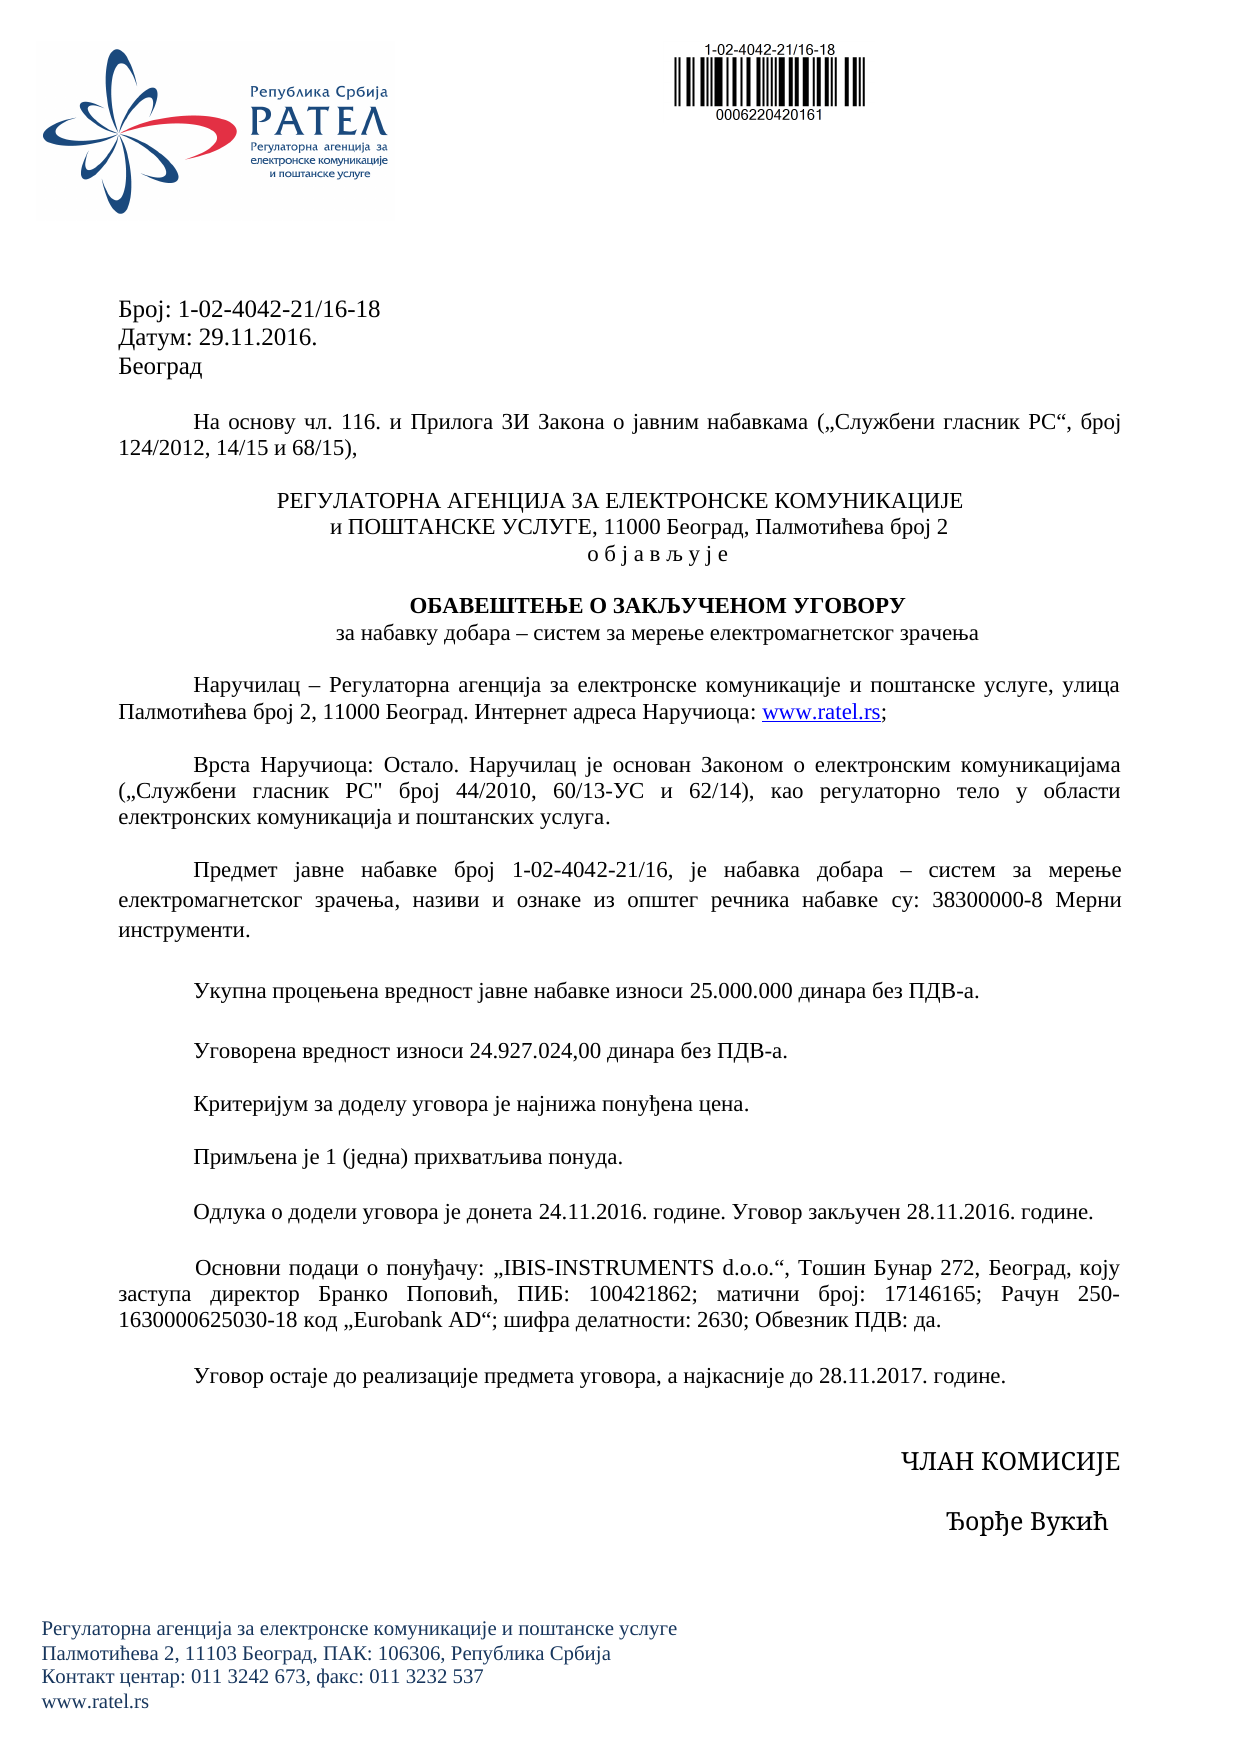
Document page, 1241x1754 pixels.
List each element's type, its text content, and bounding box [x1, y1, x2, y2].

text Критеријум за доделу уговора је најнижа понуђена цена. [118, 1090, 1122, 1116]
text о б ј а в љ у ј е [118, 540, 1122, 566]
text Уговор остаје до реализације предмета уговора, а најкасније до 28.11.2017. године. [118, 1362, 1122, 1388]
picture [663, 41, 876, 123]
text Одлука о додели уговора је донета 24.11.2016. године. Уговор закључен 28.11.2016. године. [118, 1198, 1122, 1224]
text РЕГУЛАТОРНА АГЕНЦИЈА ЗА ЕЛЕКТРОНСКЕ КОМУНИКАЦИЈЕ [118, 487, 1122, 513]
text Врста Наручиоца: Остало. Наручилац је основан Законом о електронским комуникацијама („Службени гласник PC" број 44/2010, 60/13-УС и 62/14), као регулаторно тело у области електронских комуникација и поштанских услуга. [118, 751, 1122, 830]
text Ђорђе Вукић [866, 1504, 1122, 1538]
text На основу чл. 116. и Прилога 3И Закона о јавним набавкама („Службени гласник РС“, број 124/2012, 14/15 и 68/15), [118, 408, 1122, 461]
text и ПОШТАНСКЕ УСЛУГЕ, 11000 Београд, Палмотићева број 2 [156, 513, 1122, 540]
picture [35, 41, 395, 221]
text ОБАВЕШТЕЊЕ О ЗАКЉУЧЕНОМ УГОВОРУ [118, 592, 1122, 619]
text Примљена je 1 (једна) прихватљива понуда. [118, 1143, 1122, 1169]
text Уговорена вредност износи 24.927.024,00 динара без ПДВ-а. [118, 1037, 1122, 1064]
text Укупна процењена вредност јавне набавке износи 25.000.000 динара без ПДВ-а. [118, 977, 1122, 1003]
text Основни подаци о понуђачу: „IBIS-INSTRUMENTS d.o.o.“, Тошин Бунар 272, Београд, коју заступа директор Бранко Поповић, ПИБ: 100421862; матични број: 17146165; Рачун 250-1630000625030-18 код „Еurobank AD“; шифра делатности: 2630; Обвезник ПДВ: да. [118, 1254, 1121, 1333]
text ЧЛАН КОМИСИЈЕ [793, 1444, 1122, 1478]
text за набавку добара – систем за мерење електромагнетског зрачења [118, 619, 1122, 645]
text Предмет јавне набавке број 1-02-4042-21/16, је набавка добара – систем за мерење електромагнетског зрачења, називи и ознаке из општег речника набавке су: 38300000-8 Мерни инструменти. [118, 856, 1122, 943]
text Наручилац – Регулаторна агенција за електронске комуникације и поштанске услуге, улица Палмотићева број 2, 11000 Београд. Интернет адреса Наручиоца: www.ratel.rs; [118, 672, 1122, 724]
